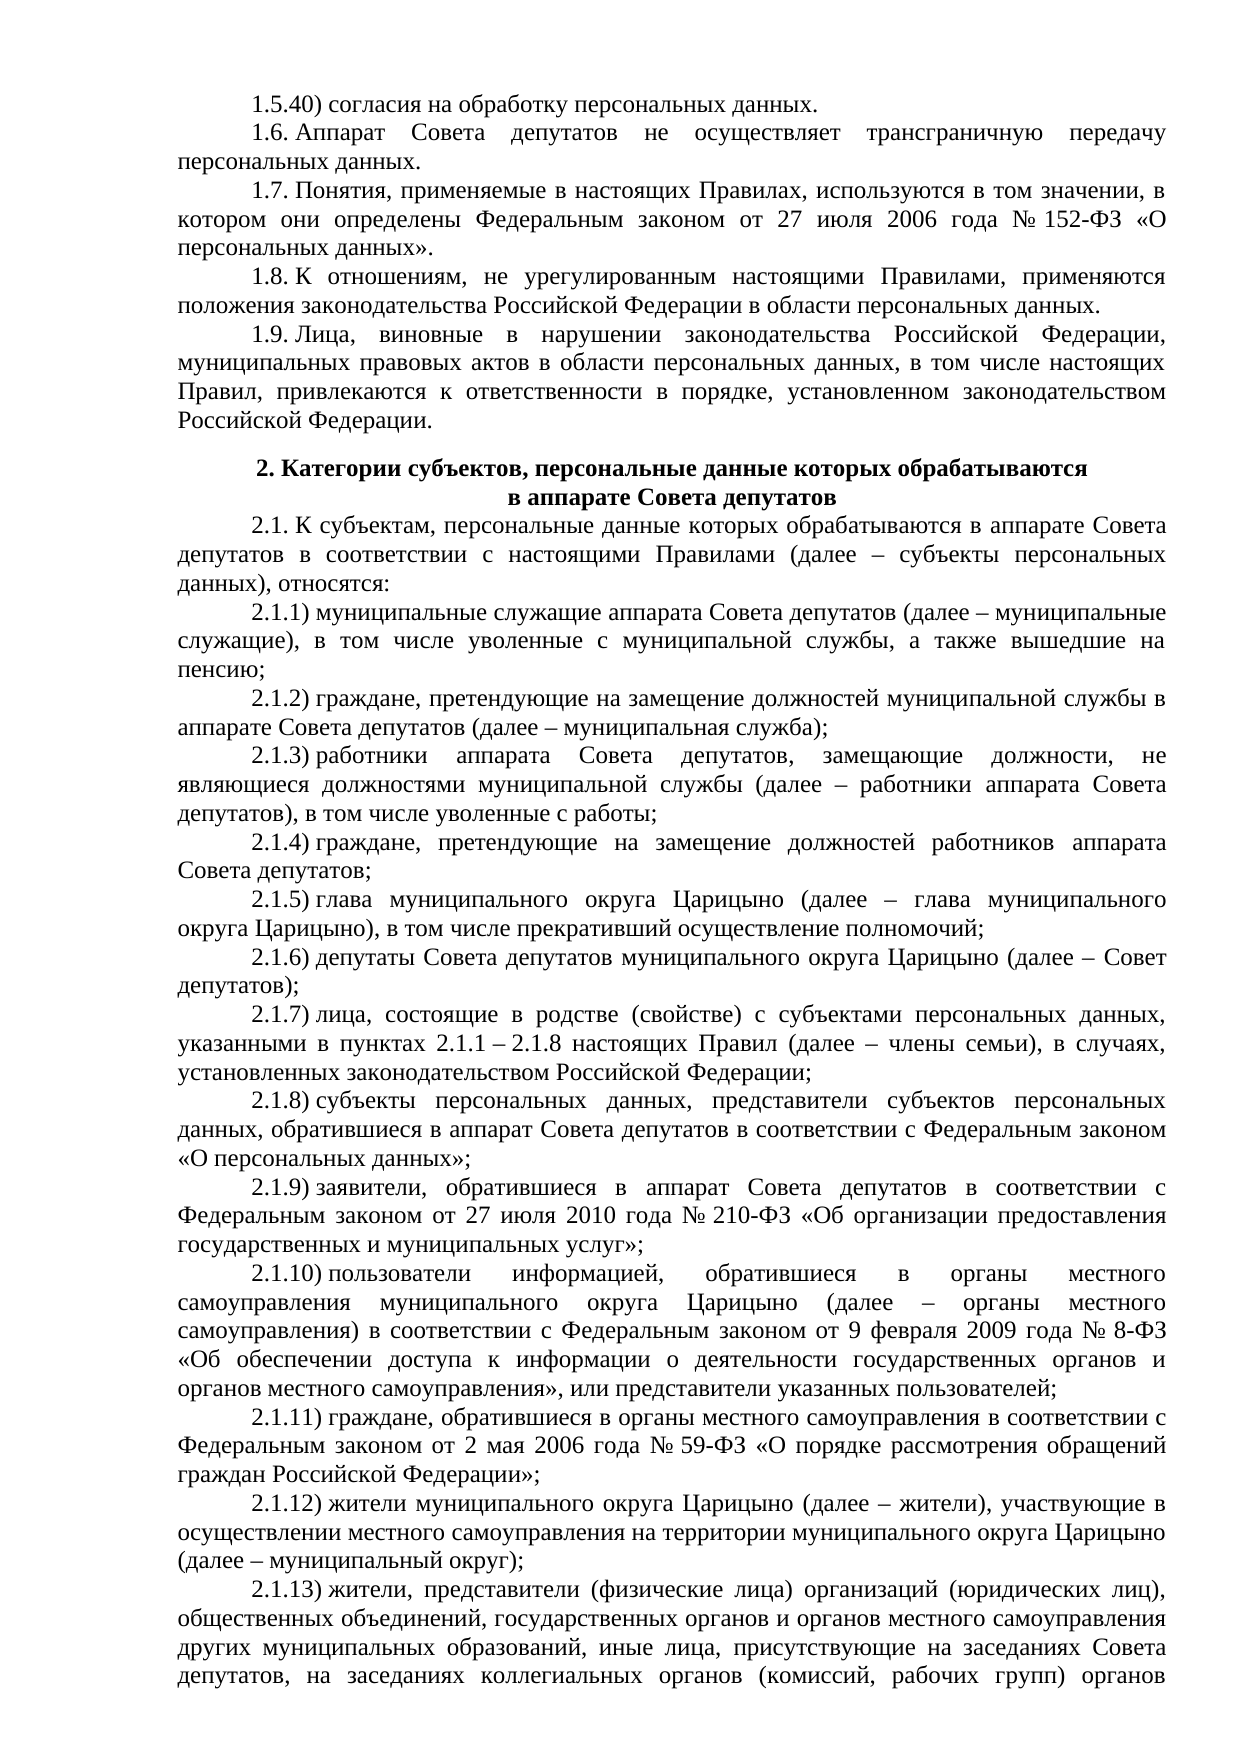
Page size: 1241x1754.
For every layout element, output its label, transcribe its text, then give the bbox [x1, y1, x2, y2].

text 2.1.10) пользователи информацией, обратившиеся в органы местного самоуправления муниципального округа Царицыно (далее – органы местного самоуправления) в соответствии с Федеральным законом от 9 февраля 2009 года № 8-ФЗ «Об обеспечении доступа к информации о деятельности государственных органов и органов местного самоуправления», или представители указанных пользователей; [177, 1258, 1167, 1402]
text 2.1.3) работники аппарата Совета депутатов, замещающие должности, не являющиеся должностями муниципальной службы (далее – работники аппарата Совета депутатов), в том числе уволенные с работы; [177, 740, 1167, 827]
text в аппарате Совета депутатов [177, 482, 1167, 510]
text 2.1.8) субъекты персональных данных, представители субъектов персональных данных, обратившиеся в аппарат Совета депутатов в соответствии с Федеральным законом «О персональных данных»; [177, 1085, 1167, 1172]
text 1.7. Понятия, применяемые в настоящих Правилах, используются в том значении, в котором они определены Федеральным законом от 27 июля 2006 года № 152-ФЗ «О персональных данных». [177, 175, 1167, 261]
text 2.1.1) муниципальные служащие аппарата Совета депутатов (далее – муниципальные служащие), в том числе уволенные с муниципальной службы, а также вышедшие на пенсию; [177, 597, 1167, 683]
text 2.1.6) депутаты Совета депутатов муниципального округа Царицыно (далее – Совет депутатов); [177, 942, 1167, 999]
text 1.6. Аппарат Совета депутатов не осуществляет трансграничную передачу персональных данных. [177, 117, 1167, 175]
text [177, 1574, 1167, 1689]
text 2. Категории субъектов, персональные данные которых обрабатываются [177, 453, 1167, 482]
text 2.1.4) граждане, претендующие на замещение должностей работников аппарата Совета депутатов; [177, 827, 1167, 884]
text 2.1.2) граждане, претендующие на замещение должностей муниципальной службы в аппарате Совета депутатов (далее – муниципальная служба); [177, 683, 1167, 740]
text 1.9. Лица, виновные в нарушении законодательства Российской Федерации, муниципальных правовых актов в области персональных данных, в том числе настоящих Правил, привлекаются к ответственности в порядке, установленном законодательством Российской Федерации. [177, 319, 1167, 434]
text 2.1.9) заявители, обратившиеся в аппарат Совета депутатов в соответствии с Федеральным законом от 27 июля 2010 года № 210-ФЗ «Об организации предоставления государственных и муниципальных услуг»; [177, 1172, 1167, 1258]
text 2.1.11) граждане, обратившиеся в органы местного самоуправления в соответствии с Федеральным законом от 2 мая 2006 года № 59-ФЗ «О порядке рассмотрения обращений граждан Российской Федерации»; [177, 1402, 1167, 1488]
text 2.1. К субъектам, персональные данные которых обрабатываются в аппарате Совета депутатов в соответствии с настоящими Правилами (далее – субъекты персональных данных), относятся: [177, 510, 1167, 597]
text 2.1.7) лица, состоящие в родстве (свойстве) с субъектами персональных данных, указанными в пунктах 2.1.1 – 2.1.8 настоящих Правил (далее – члены семьи), в случаях, установленных законодательством Российской Федерации; [177, 999, 1167, 1085]
text 2.1.12) жители муниципального округа Царицыно (далее – жители), участвующие в осуществлении местного самоуправления на территории муниципального округа Царицыно (далее – муниципальный округ); [177, 1488, 1167, 1574]
text 2.1.5) глава муниципального округа Царицыно (далее – глава муниципального округа Царицыно), в том числе прекративший осуществление полномочий; [177, 884, 1167, 942]
text 1.8. К отношениям, не урегулированным настоящими Правилами, применяются положения законодательства Российской Федерации в области персональных данных. [177, 261, 1167, 319]
text 1.5.40) согласия на обработку персональных данных. [177, 89, 1167, 117]
